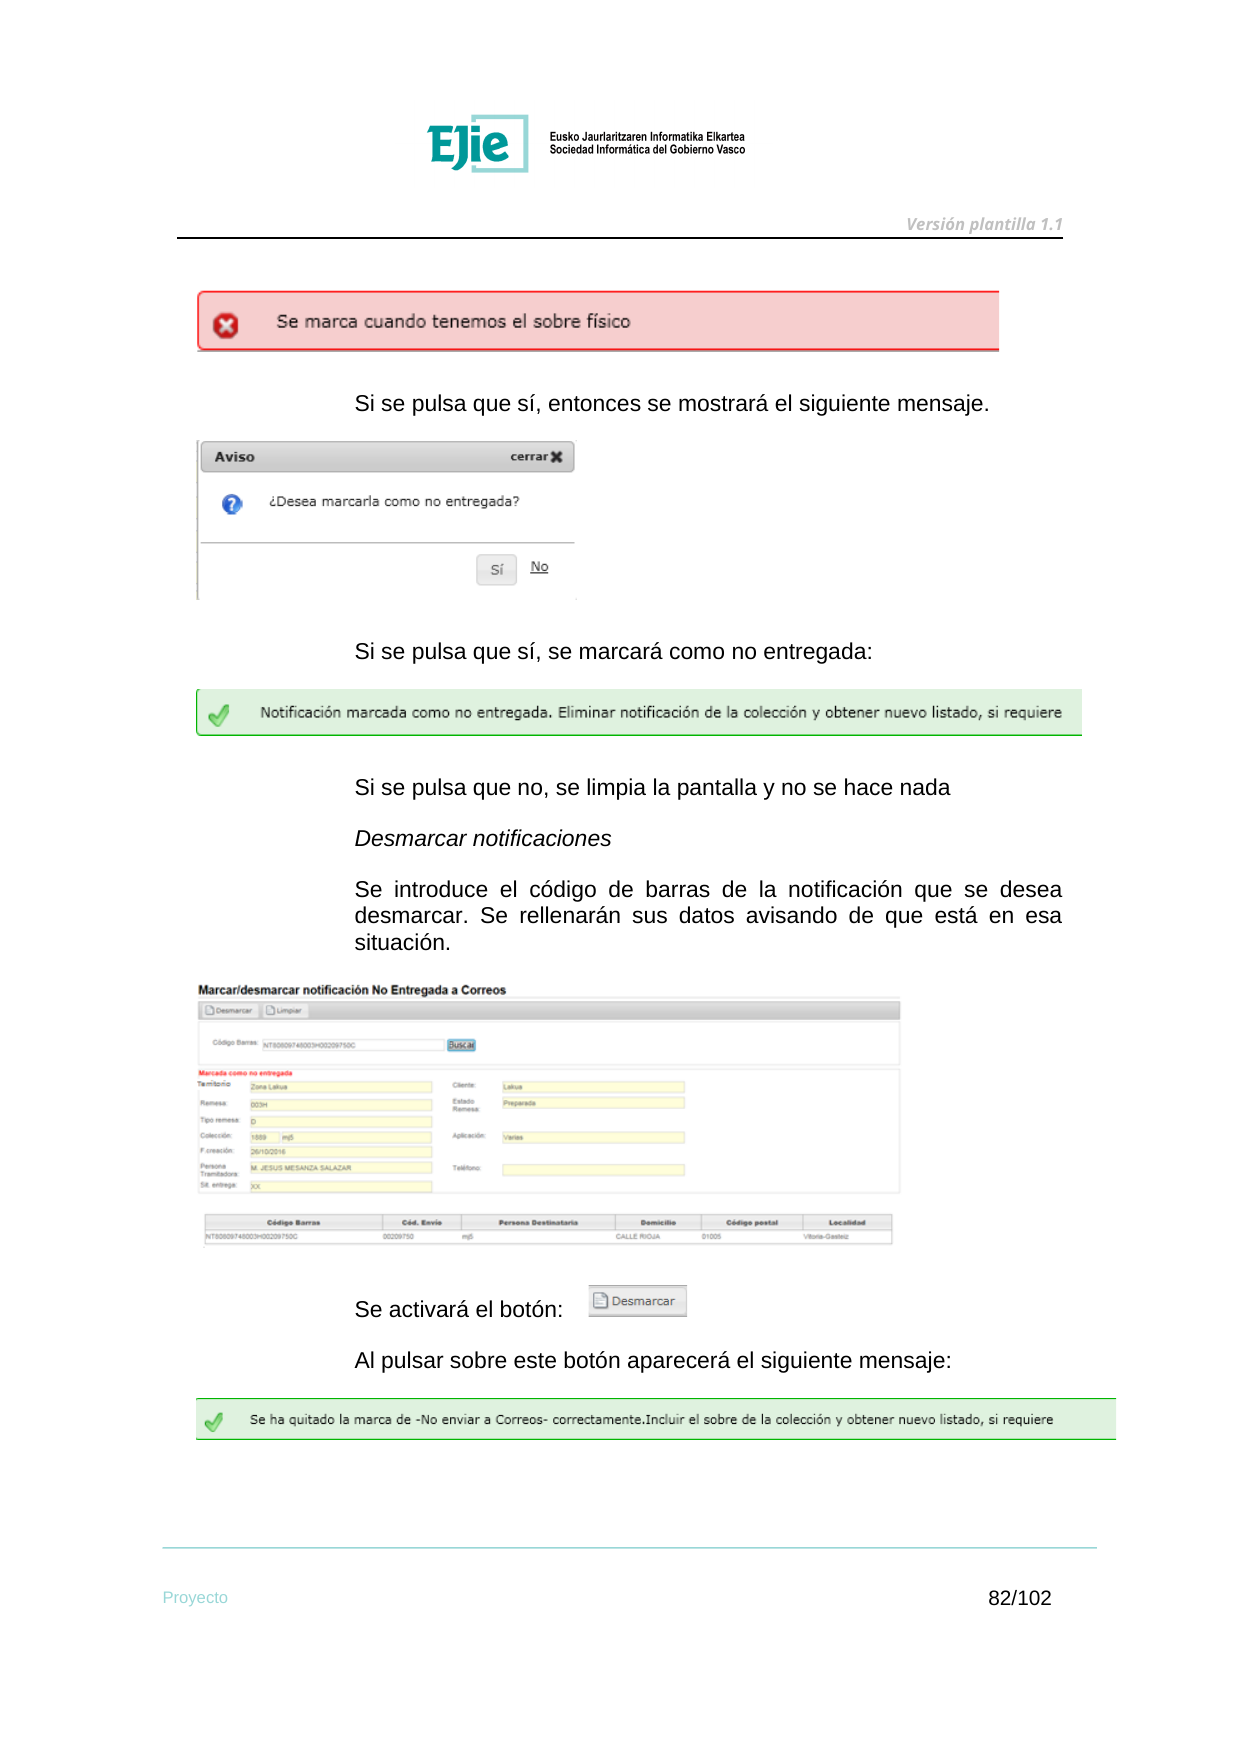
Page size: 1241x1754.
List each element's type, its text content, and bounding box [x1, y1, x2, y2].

text Se activará el botón: [354, 1286, 1063, 1322]
text Desmarcar notificaciones [354, 825, 1063, 851]
text Si se pulsa que no, se limpia la pantalla y no se hace nada [354, 773, 1063, 800]
text Si se pulsa que sí, entonces se mostrará el siguiente mensaje. [354, 389, 1063, 416]
text Se introduce el código de barras de la notificación que se desea desmarcar. Se rellenarán sus datos avisando de que está en esa situación. [354, 876, 1063, 955]
picture [395, 100, 774, 188]
text Si se pulsa que sí, se marcará como no entregada: [354, 638, 1063, 664]
text Al pulsar sobre este botón aparecerá el siguiente mensaje: [354, 1347, 1063, 1373]
